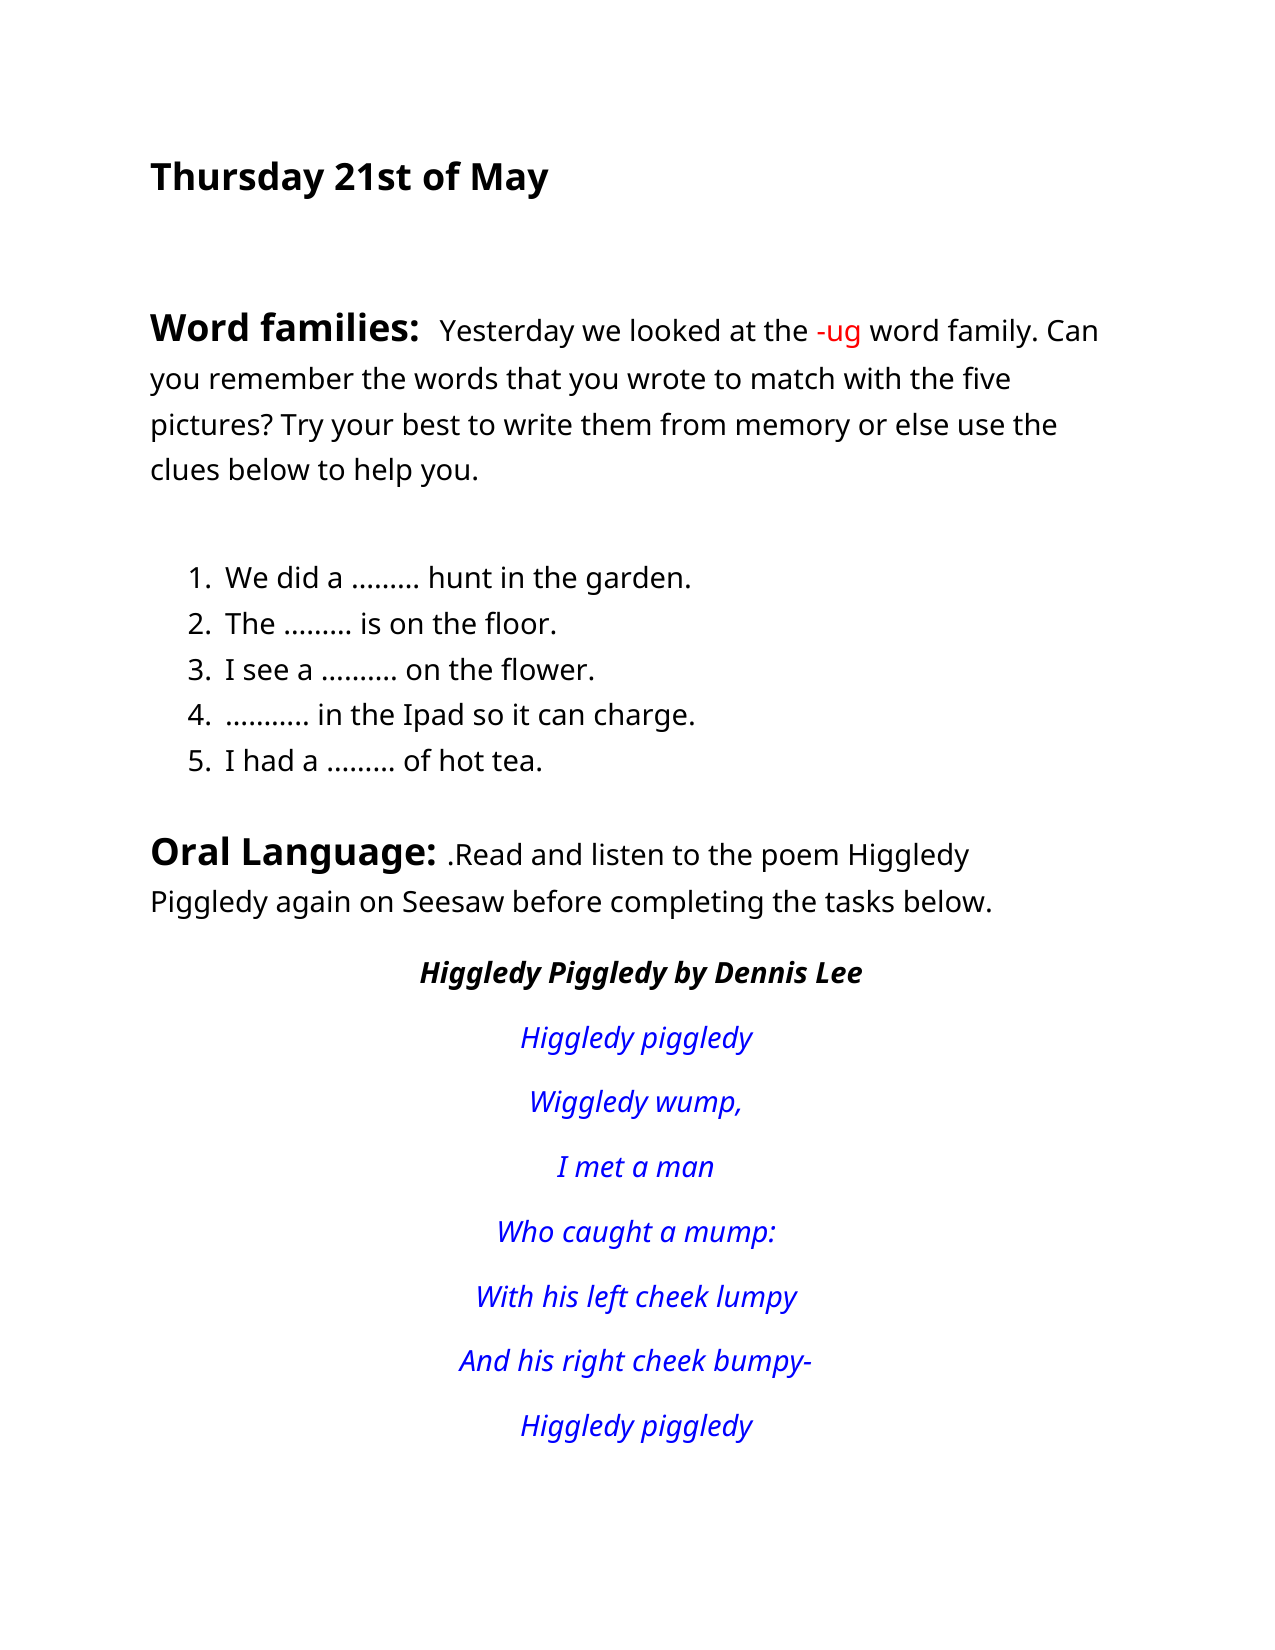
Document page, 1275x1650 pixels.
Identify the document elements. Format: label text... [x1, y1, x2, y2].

list I had a ……… of hot tea. [187, 740, 1119, 780]
text Thursday 21st of May [150, 150, 706, 201]
text And his right cheek bumpy- [150, 1341, 1125, 1380]
text With his left cheek lumpy [150, 1276, 1125, 1316]
list The ……… is on the floor. [187, 603, 1119, 643]
list ……….. in the Ipad so it can charge. [187, 694, 1119, 734]
text Higgledy piggledy [150, 1017, 1125, 1057]
text Who caught a mump: [150, 1211, 1125, 1251]
text Oral Language: .Read and listen to the poem Higgledy Piggledy again on Seesaw before completing the tasks below. [150, 825, 1079, 921]
text Word families: Yesterday we looked at the -ug word family. Can you remember the words that you wrote to match with the five pictures? Try your best to write them from memory or else use the clues below to help you. [150, 301, 1119, 489]
text Wiggledy wump, [150, 1082, 1125, 1121]
text Higgledy piggledy [150, 1405, 1125, 1445]
text I met a man [150, 1146, 1125, 1186]
list We did a ……… hunt in the garden. [187, 558, 1119, 597]
text Higgledy Piggledy by Dennis Lee [150, 952, 1125, 992]
list I see a ………. on the flower. [187, 649, 1119, 689]
